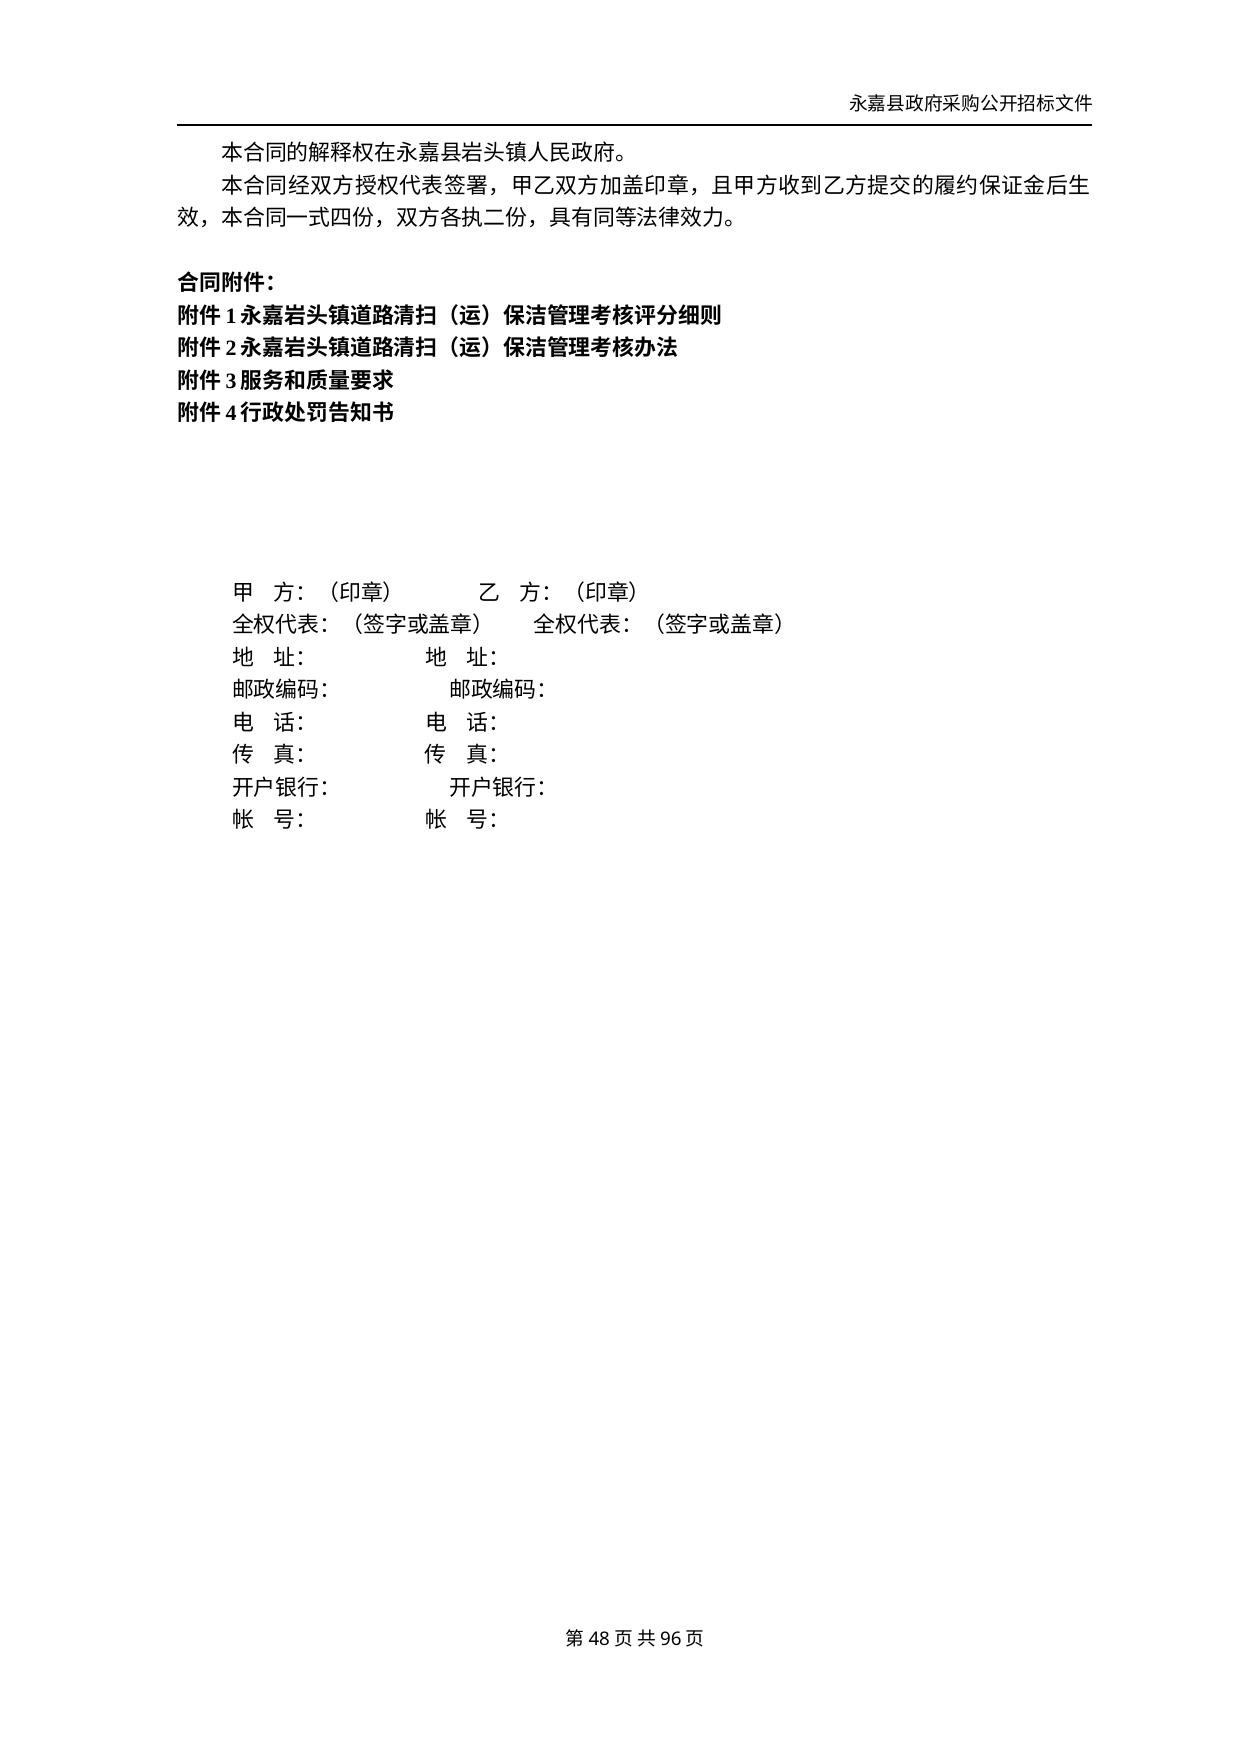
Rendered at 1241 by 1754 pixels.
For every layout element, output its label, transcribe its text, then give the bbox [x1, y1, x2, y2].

text 开户银行： 开户银行： [177, 769, 1092, 802]
text 全权代表：（签字或盖章） 全权代表：（签字或盖章） [177, 607, 1092, 639]
text 本合同的解释权在永嘉县岩头镇人民政府。 [177, 135, 1092, 167]
text 合同附件： [177, 265, 1092, 297]
text 地 址： 地 址： [177, 639, 1092, 672]
text 邮政编码： 邮政编码： [177, 672, 1092, 704]
text 附件1永嘉岩头镇道路清扫（运）保洁管理考核评分细则 [177, 297, 1092, 330]
text 本合同经双方授权代表签署，甲乙双方加盖印章，且甲方收到乙方提交的履约保证金后生效，本合同一式四份，双方各执二份，具有同等法律效力。 [177, 167, 1092, 232]
text 附件2永嘉岩头镇道路清扫（运）保洁管理考核办法 [177, 330, 1092, 362]
text 电 话： 电 话： [177, 704, 1092, 737]
text 传 真： 传 真： [177, 737, 1092, 769]
text 帐 号： 帐 号： [177, 802, 1092, 834]
text 附件4行政处罚告知书 [177, 395, 1092, 427]
text 附件3服务和质量要求 [177, 362, 1092, 395]
text 甲 方：（印章） 乙 方：（印章） [177, 574, 1092, 607]
